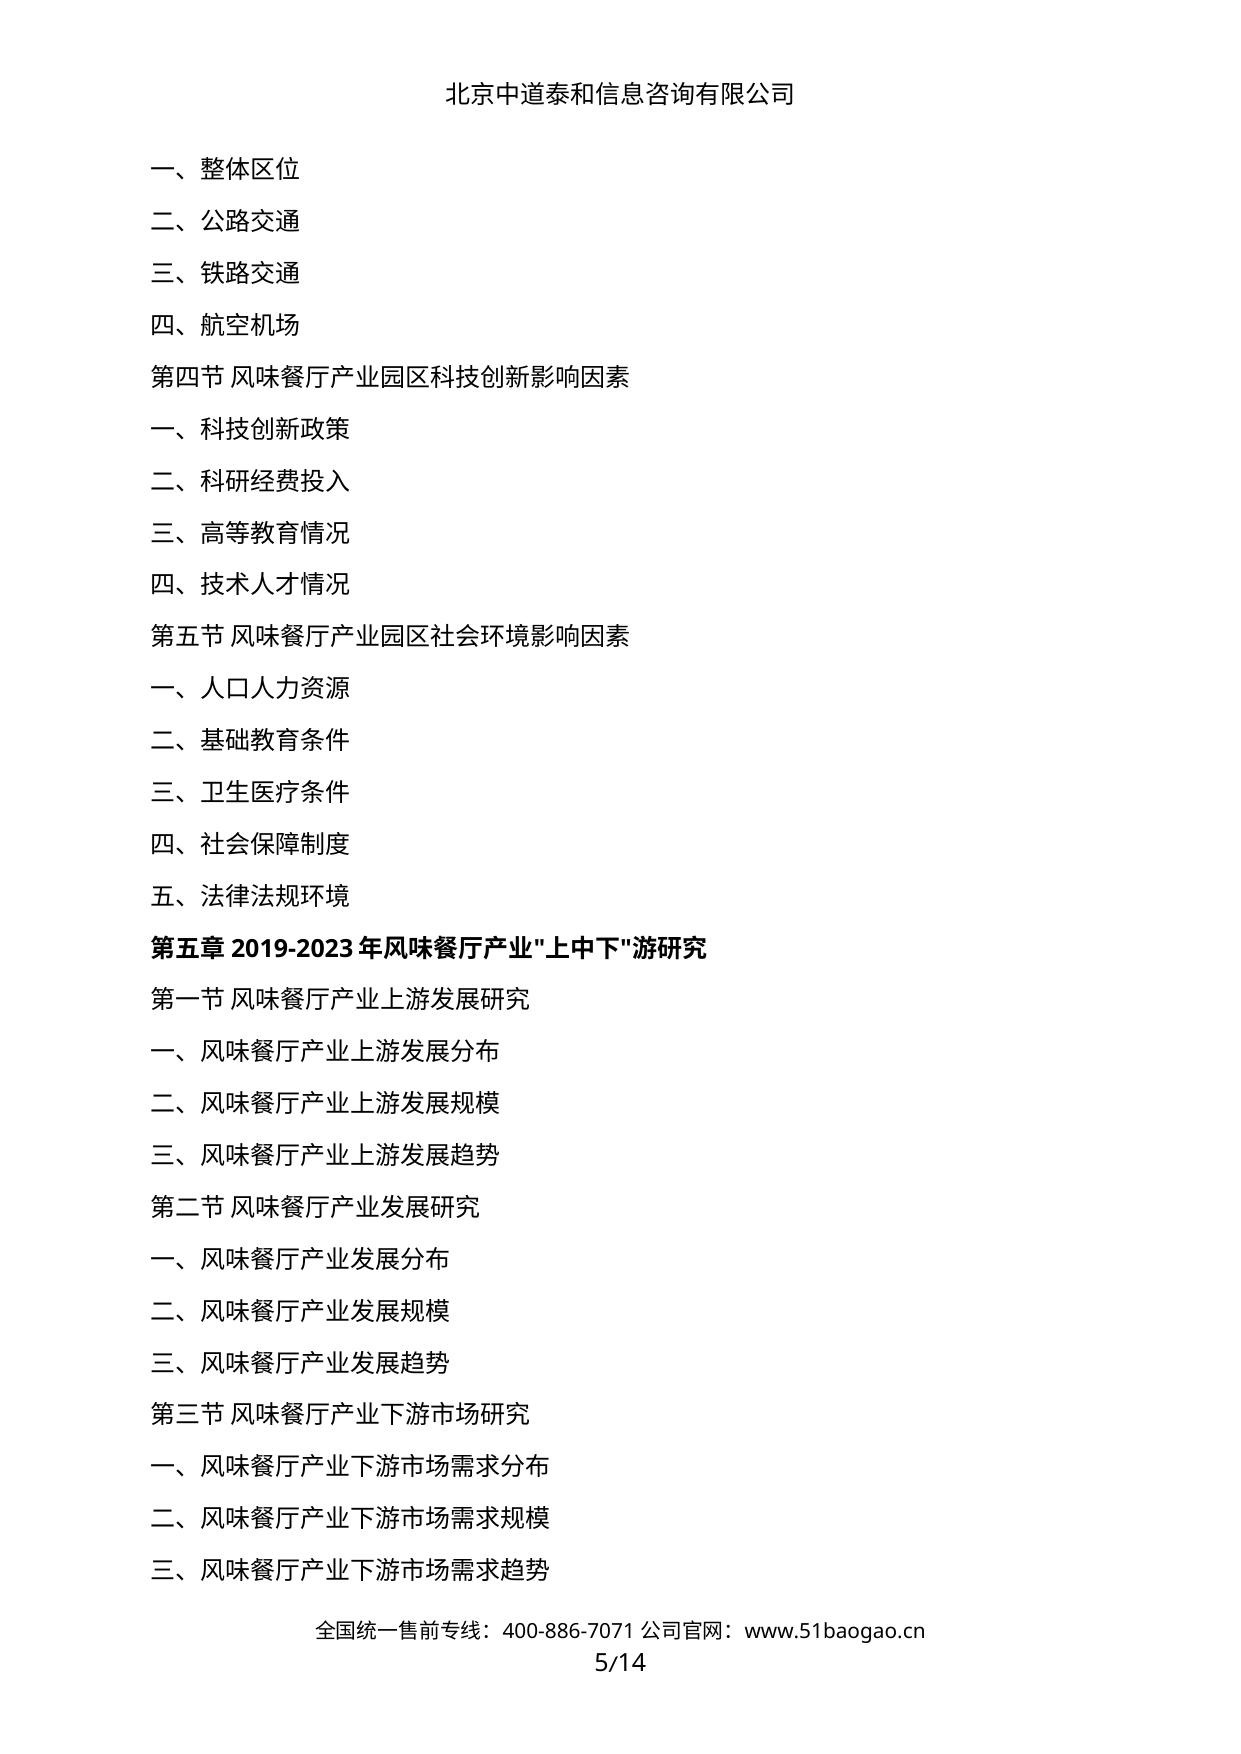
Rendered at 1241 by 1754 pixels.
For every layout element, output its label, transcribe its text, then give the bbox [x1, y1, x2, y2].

text 二、风味餐厅产业发展规模 [150, 1291, 1090, 1327]
text 一、风味餐厅产业下游市场需求分布 [150, 1447, 1090, 1483]
text 三、卫生医疗条件 [150, 772, 1090, 809]
text 二、风味餐厅产业下游市场需求规模 [150, 1499, 1090, 1535]
text 二、公路交通 [150, 202, 1090, 238]
text 二、科研经费投入 [150, 461, 1090, 497]
text 三、风味餐厅产业上游发展趋势 [150, 1136, 1090, 1172]
text 第二节 风味餐厅产业发展研究 [150, 1187, 1090, 1224]
text 一、科技创新政策 [150, 409, 1090, 446]
text 四、航空机场 [150, 306, 1090, 342]
text 三、铁路交通 [150, 254, 1090, 290]
text 二、风味餐厅产业上游发展规模 [150, 1084, 1090, 1120]
text 第三节 风味餐厅产业下游市场研究 [150, 1395, 1090, 1431]
text 四、技术人才情况 [150, 565, 1090, 601]
text 一、风味餐厅产业上游发展分布 [150, 1032, 1090, 1068]
text 三、风味餐厅产业发展趋势 [150, 1343, 1090, 1379]
text 第五章 2019-2023年风味餐厅产业"上中下"游研究 [150, 928, 1090, 964]
text 第四节 风味餐厅产业园区科技创新影响因素 [150, 357, 1090, 394]
text 二、基础教育条件 [150, 721, 1090, 757]
text 五、法律法规环境 [150, 876, 1090, 912]
text 三、高等教育情况 [150, 513, 1090, 549]
text 第五节 风味餐厅产业园区社会环境影响因素 [150, 617, 1090, 653]
text 一、整体区位 [150, 150, 1090, 186]
text 四、社会保障制度 [150, 824, 1090, 861]
text 三、风味餐厅产业下游市场需求趋势 [150, 1551, 1090, 1587]
text 一、风味餐厅产业发展分布 [150, 1239, 1090, 1276]
text 第一节 风味餐厅产业上游发展研究 [150, 980, 1090, 1016]
text 一、人口人力资源 [150, 669, 1090, 705]
